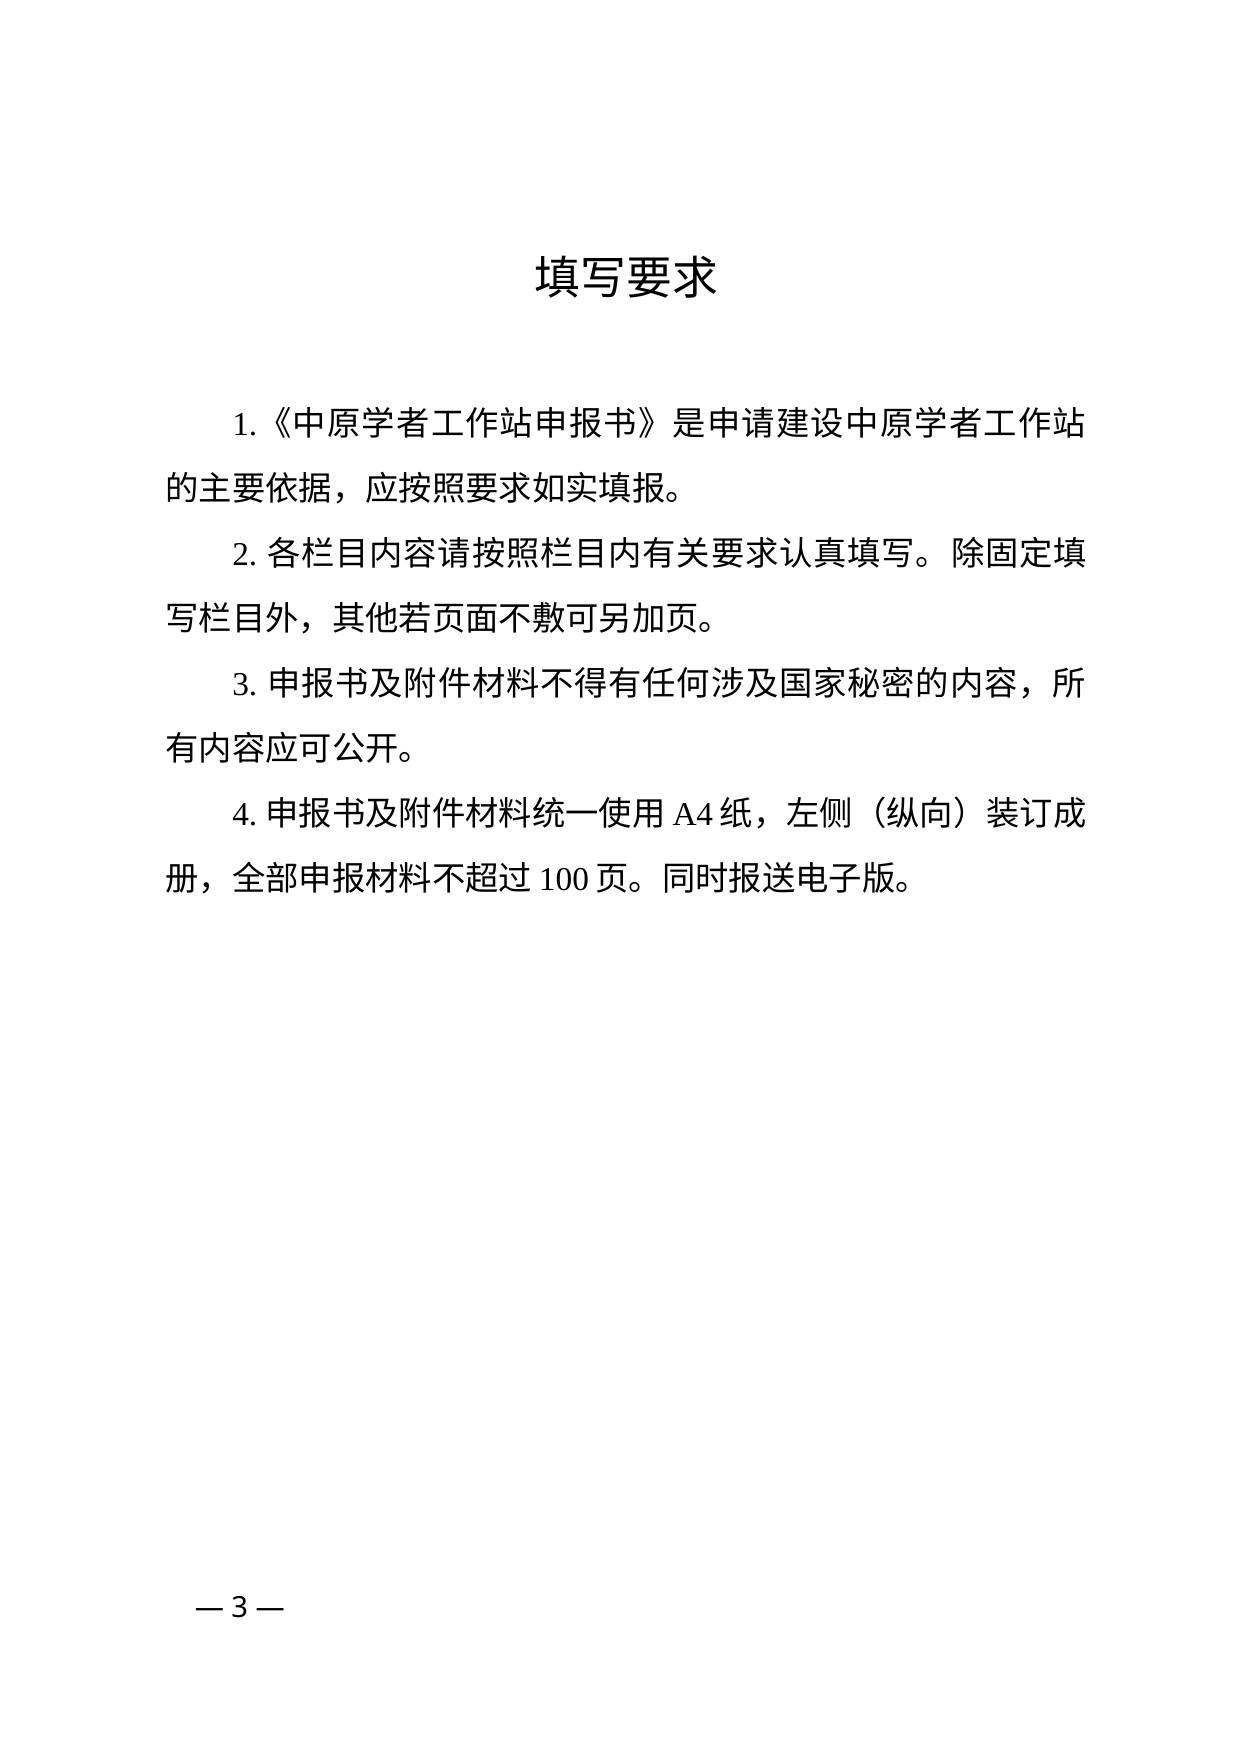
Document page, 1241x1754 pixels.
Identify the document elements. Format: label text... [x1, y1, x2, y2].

text 1.《中原学者工作站申报书》是申请建设中原学者工作站的主要依据，应按照要求如实填报。 [165, 388, 1087, 518]
text 填写要求 [165, 226, 1087, 323]
text 3. 申报书及附件材料不得有任何涉及国家秘密的内容，所有内容应可公开。 [165, 648, 1087, 778]
text 2. 各栏目内容请按照栏目内有关要求认真填写。除固定填写栏目外，其他若页面不敷可另加页。 [165, 518, 1087, 648]
list 4. 申报书及附件材料统一使用A4纸，左侧（纵向）装订成册，全部申报材料不超过100页。同时报送电子版。 [165, 778, 1087, 908]
